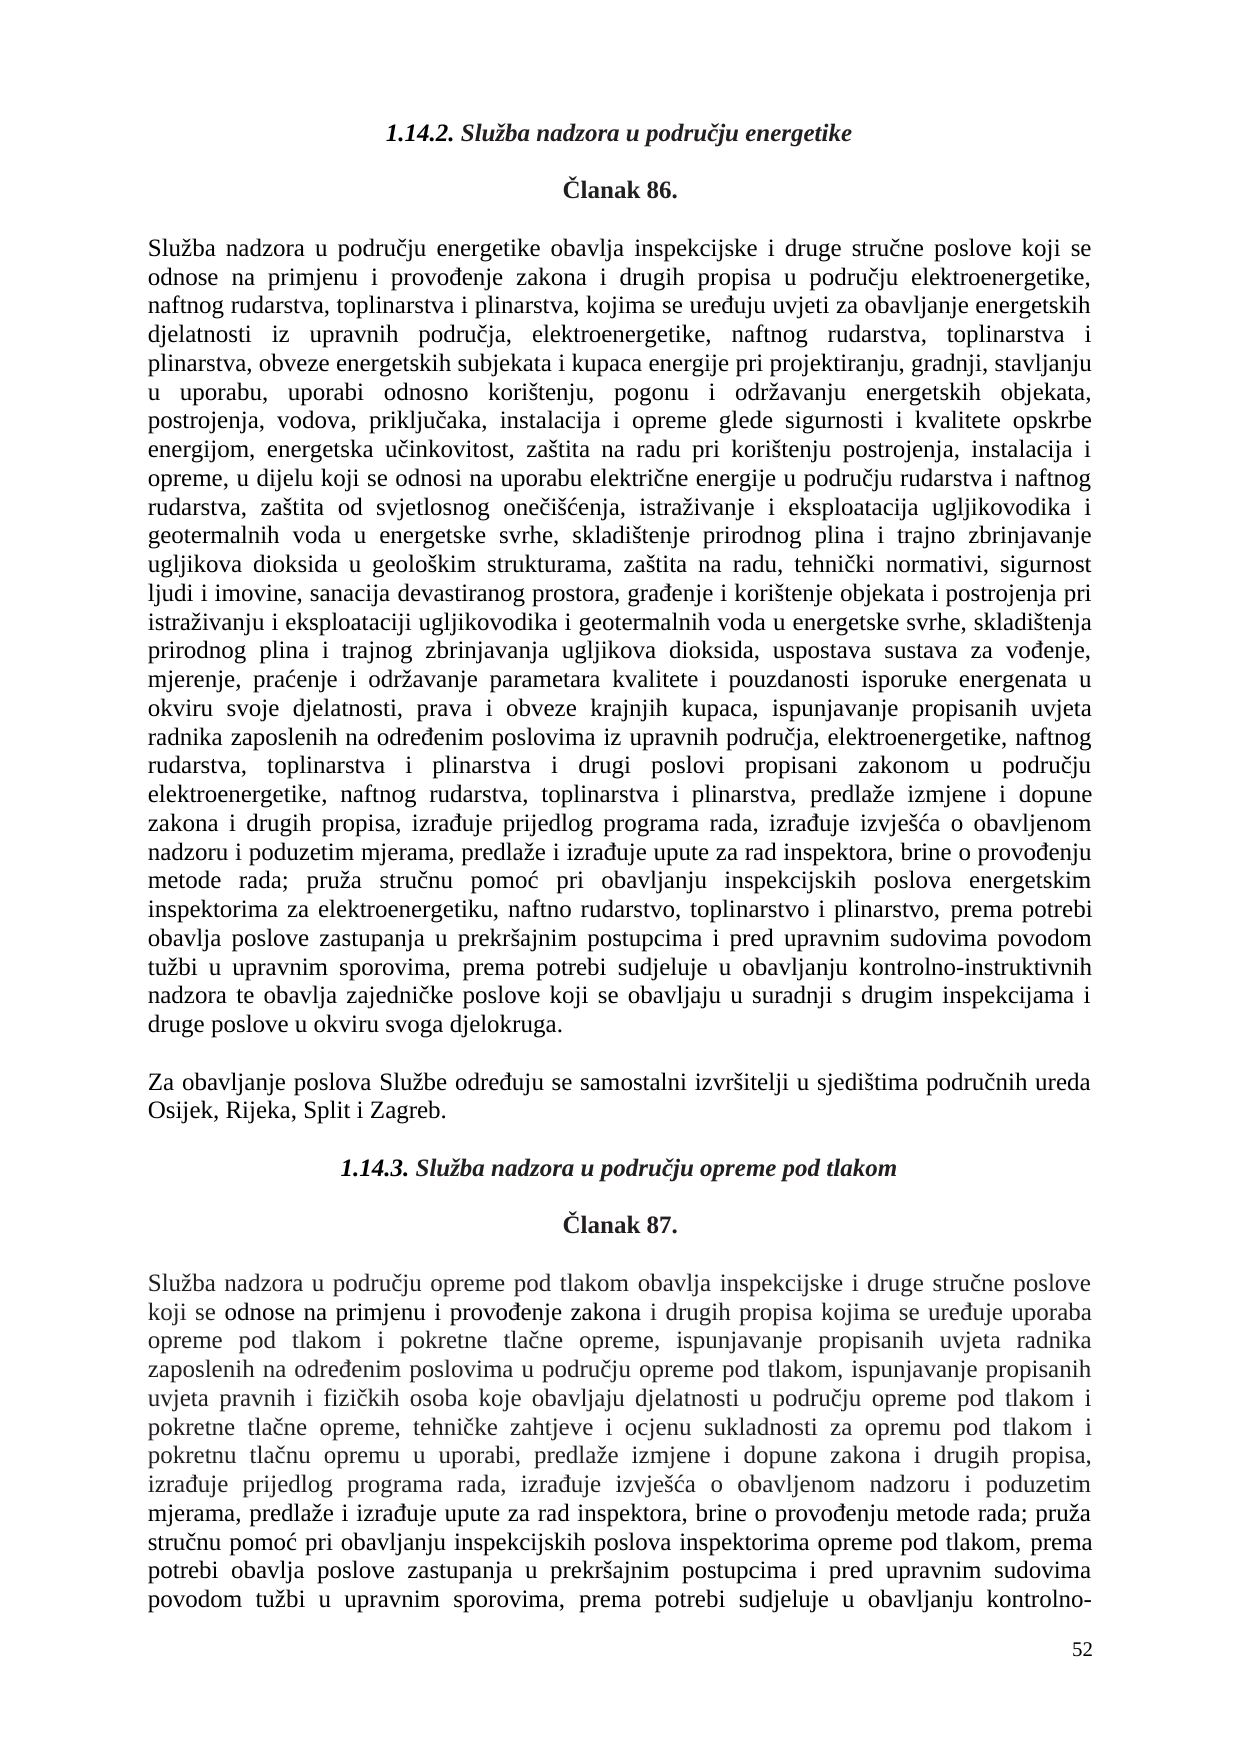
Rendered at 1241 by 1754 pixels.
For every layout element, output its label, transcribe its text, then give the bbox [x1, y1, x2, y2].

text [148, 1268, 1092, 1613]
text Za obavljanje poslova Službe određuju se samostalni izvršitelji u sjedištima područnih ureda Osijek, Rijeka, Split i Zagreb. [148, 1067, 1092, 1124]
text Služba nadzora u području energetike obavlja inspekcijske i druge stručne poslove koji se odnose na primjenu i provođenje zakona i drugih propisa u području elektroenergetike, naftnog rudarstva, toplinarstva i plinarstva, kojima se uređuju uvjeti za obavljanje energetskih djelatnosti iz upravnih područja, elektroenergetike, naftnog rudarstva, toplinarstva i plinarstva, obveze energetskih subjekata i kupaca energije pri projektiranju, gradnji, stavljanju u uporabu, uporabi odnosno korištenju, pogonu i održavanju energetskih objekata, postrojenja, vodova, priključaka, instalacija i opreme glede sigurnosti i kvalitete opskrbe energijom, energetska učinkovitost, zaštita na radu pri korištenju postrojenja, instalacija i opreme, u dijelu koji se odnosi na uporabu električne energije u području rudarstva i naftnog rudarstva, zaštita od svjetlosnog onečišćenja, istraživanje i eksploatacija ugljikovodika i geotermalnih voda u energetske svrhe, skladištenje prirodnog plina i trajno zbrinjavanje ugljikova dioksida u geološkim strukturama, zaštita na radu, tehnički normativi, sigurnost ljudi i imovine, sanacija devastiranog prostora, građenje i korištenje objekata i postrojenja pri istraživanju i eksploataciji ugljikovodika i geotermalnih voda u energetske svrhe, skladištenja prirodnog plina i trajnog zbrinjavanja ugljikova dioksida, uspostava sustava za vođenje, mjerenje, praćenje i održavanje parametara kvalitete i pouzdanosti isporuke energenata u okviru svoje djelatnosti, prava i obveze krajnjih kupaca, ispunjavanje propisanih uvjeta radnika zaposlenih na određenim poslovima iz upravnih područja, elektroenergetike, naftnog rudarstva, toplinarstva i plinarstva i drugi poslovi propisani zakonom u području elektroenergetike, naftnog rudarstva, toplinarstva i plinarstva, predlaže izmjene i dopune zakona i drugih propisa, izrađuje prijedlog programa rada, izrađuje izvješća o obavljenom nadzoru i poduzetim mjerama, predlaže i izrađuje upute za rad inspektora, brine o provođenju metode rada; pruža stručnu pomoć pri obavljanju inspekcijskih poslova energetskim inspektorima za elektroenergetiku, naftno rudarstvo, toplinarstvo i plinarstvo, prema potrebi obavlja poslove zastupanja u prekršajnim postupcima i pred upravnim sudovima povodom tužbi u upravnim sporovima, prema potrebi sudjeluje u obavljanju kontrolno-instruktivnih nadzora te obavlja zajedničke poslove koji se obavljaju u suradnji s drugim inspekcijama i druge poslove u okviru svoga djelokruga. [148, 233, 1092, 1038]
text 1.14.3. Služba nadzora u području opreme pod tlakom [148, 1153, 1092, 1182]
text 1.14.2. Služba nadzora u području energetike [148, 118, 1092, 147]
text Članak 86. [148, 176, 1092, 204]
text Članak 87. [148, 1211, 1092, 1239]
